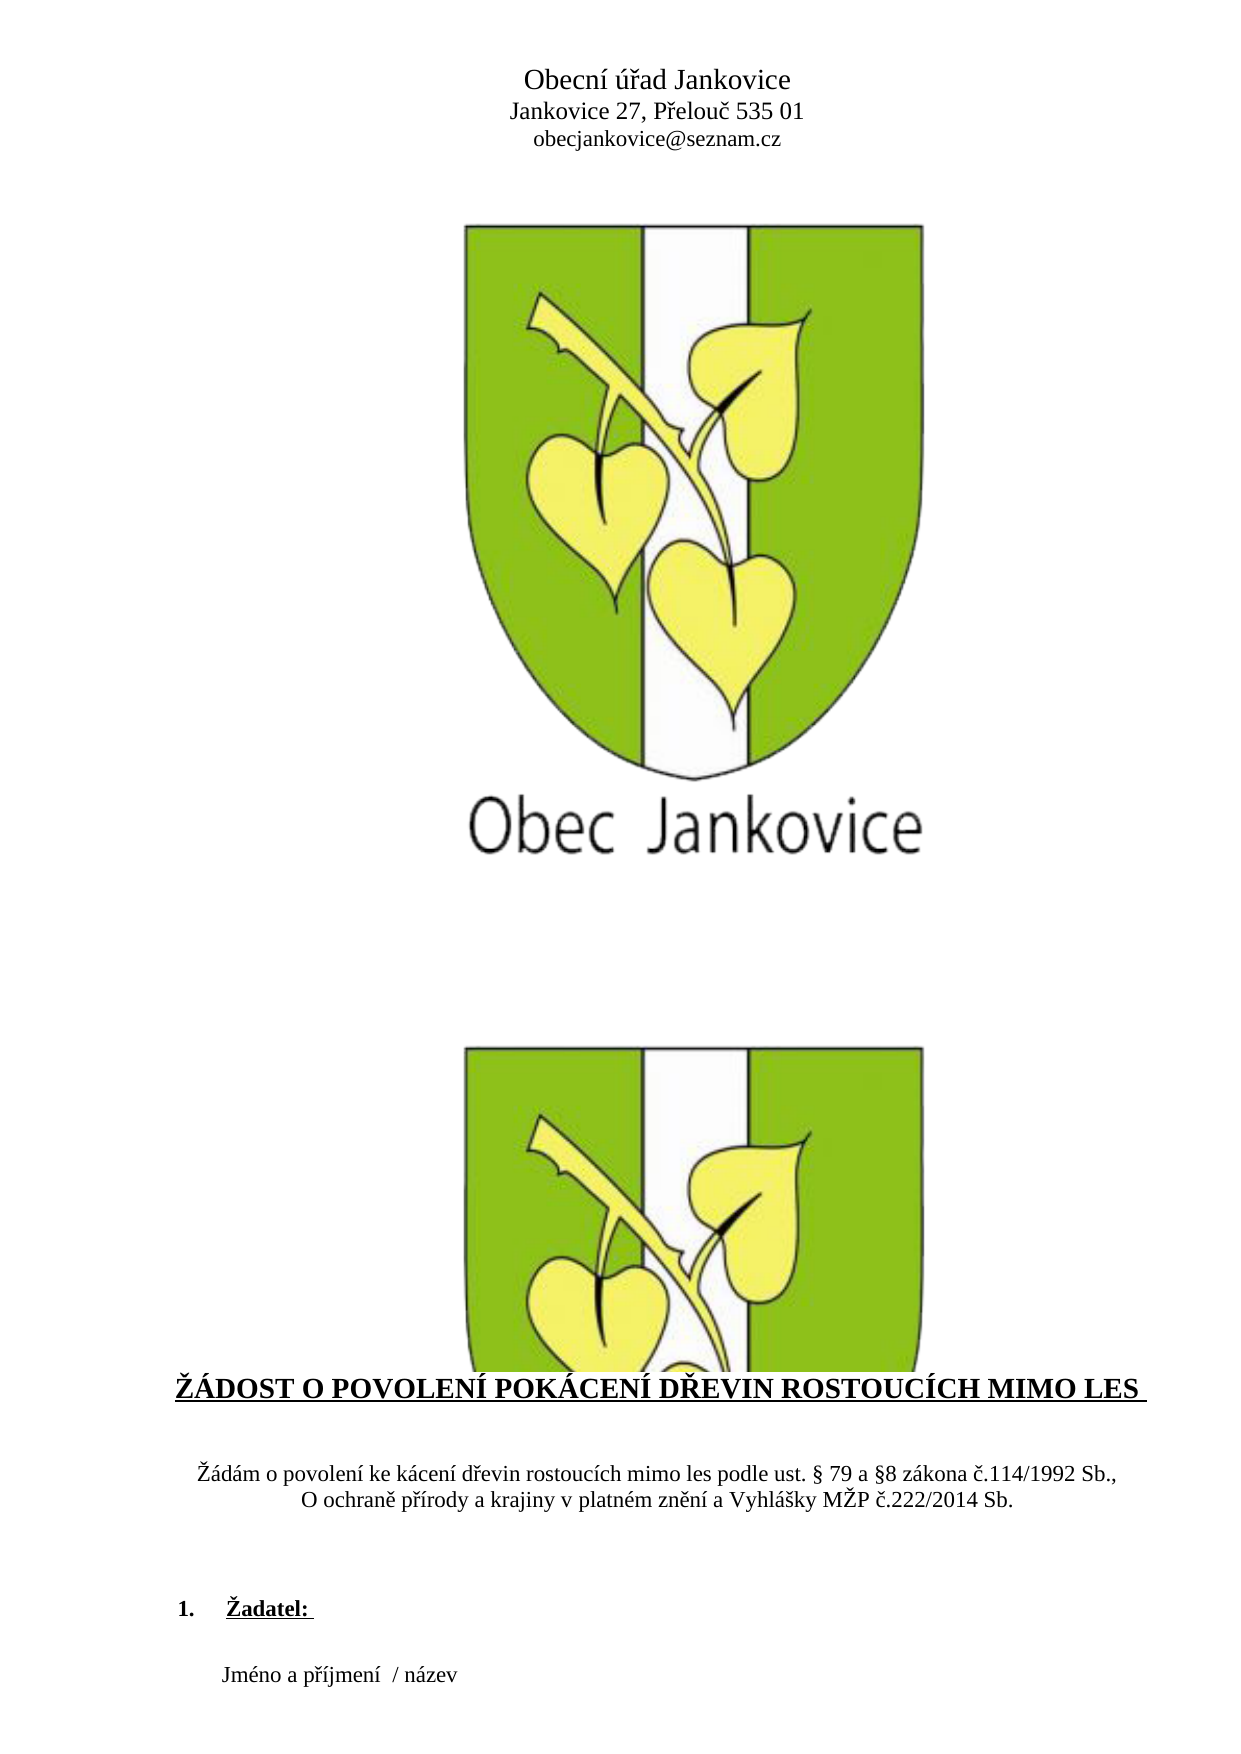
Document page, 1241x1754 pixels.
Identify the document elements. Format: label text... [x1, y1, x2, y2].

text ŽÁDOST O POVOLENÍ POKÁCENÍ DŘEVIN ROSTOUCÍCH MIMO LES [148, 1372, 1167, 1405]
picture [147, 151, 1241, 1372]
list Žadatel: [177, 1595, 1167, 1621]
text Žádám o povolení ke kácení dřevin rostoucích mimo les podle ust. § 79 a §8 zákona č.114/1992 Sb., O ochraně přírody a krajiny v platném znění a Vyhlášky MŽP č.222/2014 Sb. [148, 1460, 1167, 1513]
text Jméno a příjmení / název [222, 1661, 1167, 1687]
